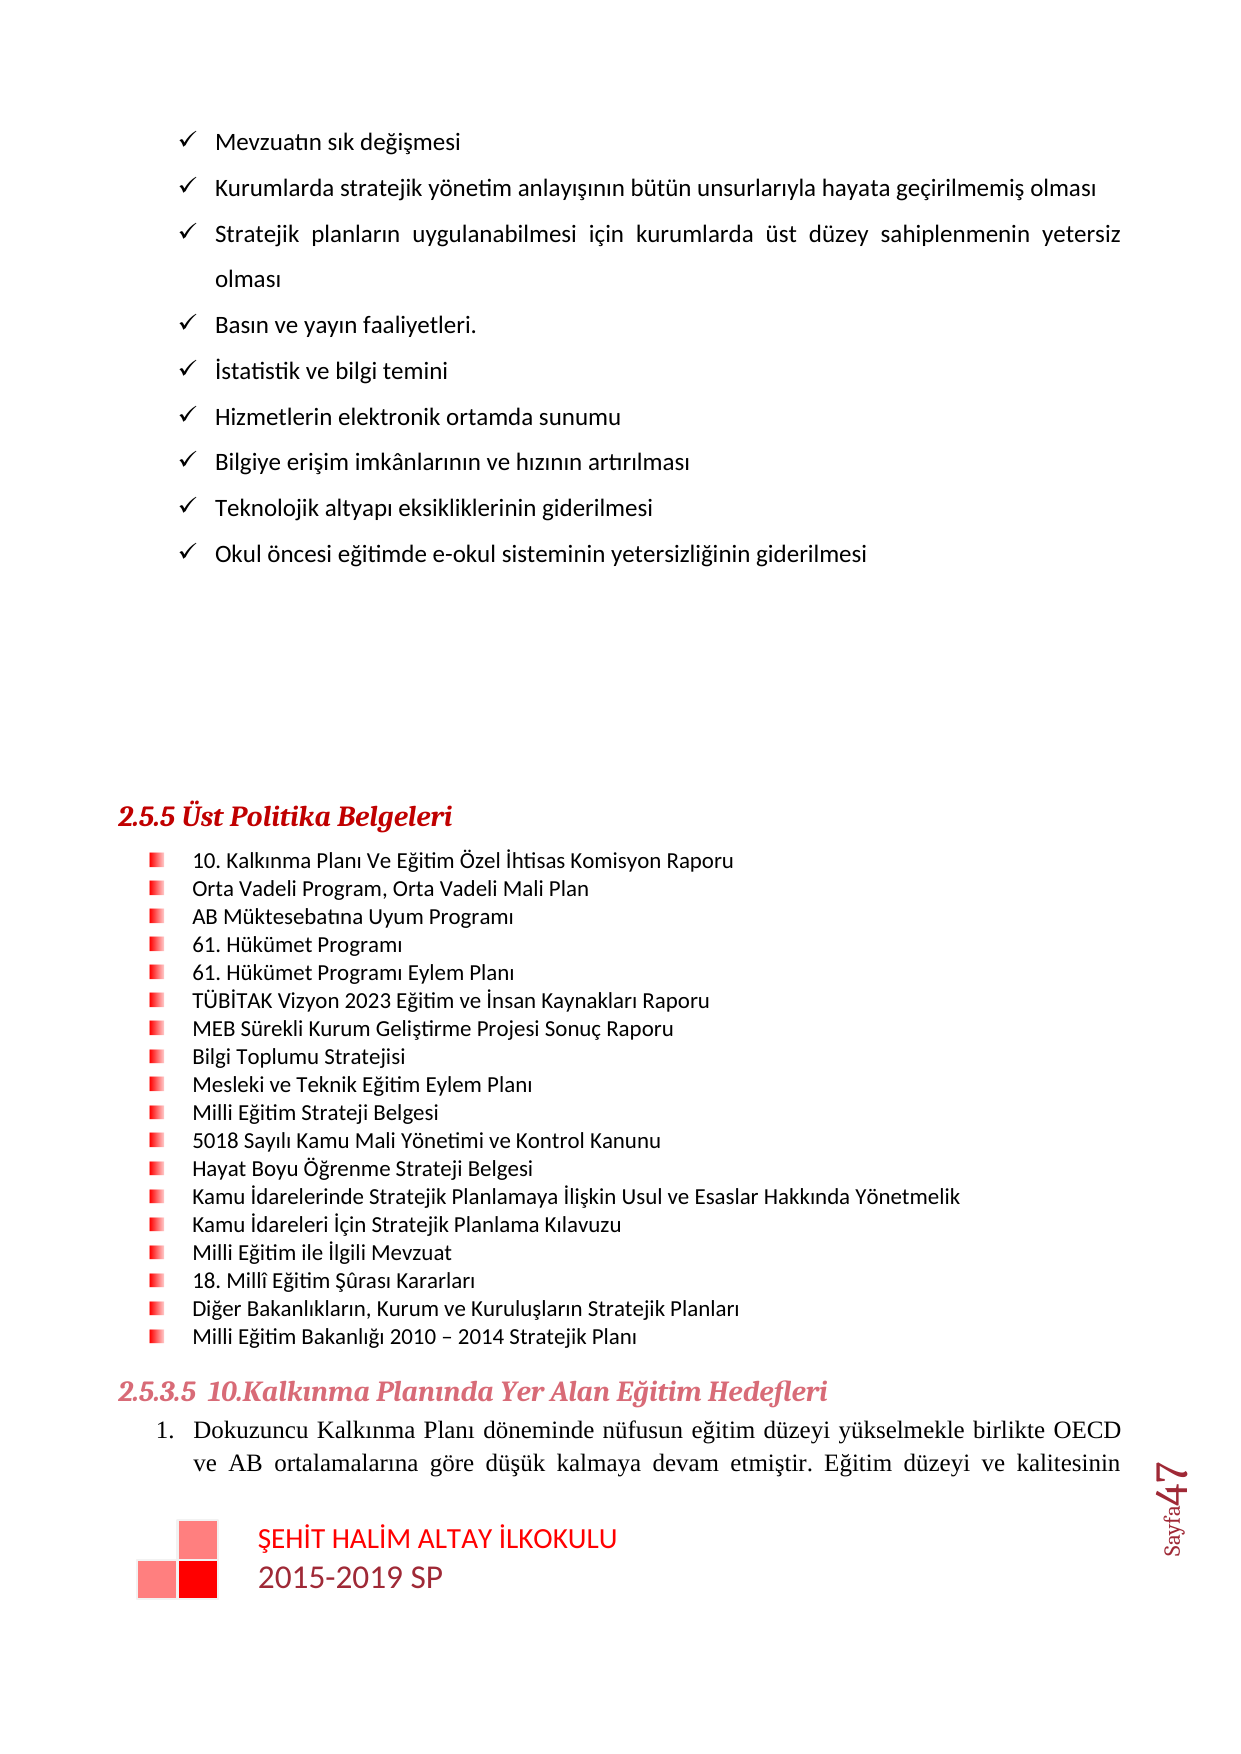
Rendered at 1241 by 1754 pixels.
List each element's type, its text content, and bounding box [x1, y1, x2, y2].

picture [148, 1075, 166, 1093]
list Kurumlarda stratejik yönetim anlayışının bütün unsurlarıyla hayata geçirilmemiş olması [177, 172, 1122, 203]
picture [148, 1272, 166, 1289]
list Milli Eğitim ile İlgili Mevzuat [148, 1238, 1122, 1266]
picture [148, 935, 166, 953]
list Teknolojik altyapı eksikliklerinin giderilmesi [177, 492, 1122, 523]
list 18. Millî Eğitim Şûrası Kararları [148, 1266, 1122, 1294]
list 61. Hükümet Programı Eylem Planı [148, 958, 1122, 986]
picture [148, 1160, 166, 1177]
list Mevzuatın sık değişmesi [177, 126, 1122, 157]
list İstatistik ve bilgi temini [177, 355, 1122, 386]
list Basın ve yayın faaliyetleri. [177, 309, 1122, 340]
list 5018 Sayılı Kamu Mali Yönetimi ve Kontrol Kanunu [148, 1126, 1122, 1154]
picture [148, 1131, 166, 1149]
list 10. Kalkınma Planı Ve Eğitim Özel İhtisas Komisyon Raporu [148, 846, 1122, 874]
picture [148, 879, 166, 897]
list Milli Eğitim Bakanlığı 2010 – 2014 Stratejik Planı [148, 1322, 1122, 1350]
subtitle 10.Kalkınma Planında Yer Alan Eğitim Hedefleri [118, 1375, 1122, 1409]
picture [148, 1048, 166, 1065]
list 61. Hükümet Programı [148, 930, 1122, 958]
list AB Müktesebatına Uyum Programı [148, 902, 1122, 930]
picture [148, 991, 166, 1009]
picture [148, 1188, 166, 1205]
picture [148, 1300, 166, 1317]
list Mesleki ve Teknik Eğitim Eylem Planı [148, 1070, 1122, 1098]
list MEB Sürekli Kurum Geliştirme Projesi Sonuç Raporu [148, 1014, 1122, 1042]
picture [148, 1216, 166, 1233]
picture [148, 1104, 166, 1121]
list Hayat Boyu Öğrenme Strateji Belgesi [148, 1154, 1122, 1182]
picture [148, 907, 166, 925]
picture [148, 1244, 166, 1261]
picture [148, 963, 166, 981]
list Kamu İdareleri İçin Stratejik Planlama Kılavuzu [148, 1210, 1122, 1238]
list Bilgi Toplumu Stratejisi [148, 1042, 1122, 1070]
list Stratejik planların uygulanabilmesi için kurumlarda üst düzey sahiplenmenin yetersiz olması [177, 218, 1122, 294]
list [156, 1415, 1122, 1477]
list Okul öncesi eğitimde e-okul sisteminin yetersizliğinin giderilmesi [177, 538, 1122, 568]
list Kamu İdarelerinde Stratejik Planlamaya İlişkin Usul ve Esaslar Hakkında Yönetmelik [148, 1182, 1122, 1210]
list TÜBİTAK Vizyon 2023 Eğitim ve İnsan Kaynakları Raporu [148, 986, 1122, 1014]
subtitle 2.5.5 Üst Politika Belgeleri [118, 800, 1122, 833]
list Diğer Bakanlıkların, Kurum ve Kuruluşların Stratejik Planları [148, 1294, 1122, 1322]
list Bilgiye erişim imkânlarının ve hızının artırılması [177, 447, 1122, 477]
list Milli Eğitim Strateji Belgesi [148, 1098, 1122, 1126]
picture [148, 1019, 166, 1037]
picture [148, 1328, 166, 1345]
list Orta Vadeli Program, Orta Vadeli Mali Plan [148, 874, 1122, 902]
list Hizmetlerin elektronik ortamda sunumu [177, 401, 1122, 431]
picture [148, 851, 166, 869]
